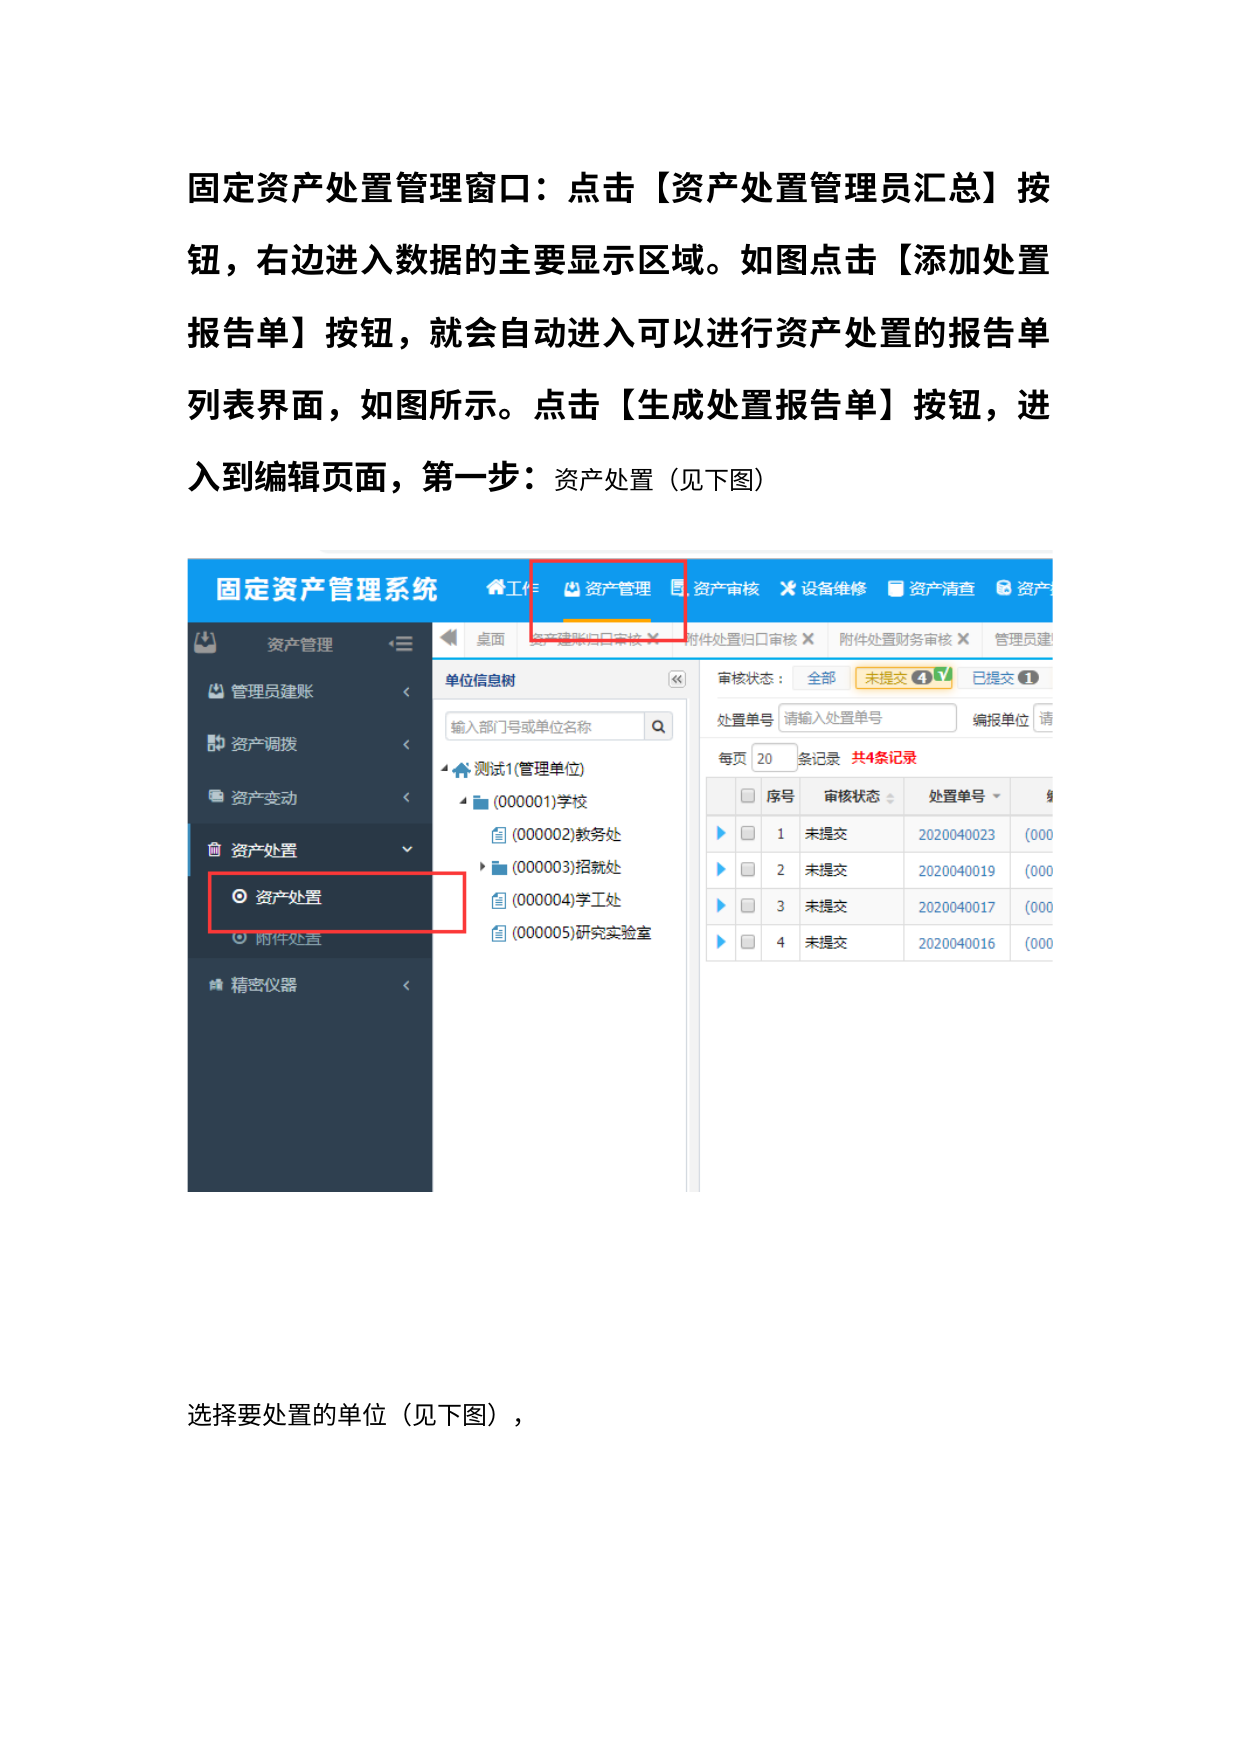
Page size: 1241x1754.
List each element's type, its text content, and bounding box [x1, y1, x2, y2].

text 选择要处置的单位（见下图）， [187, 1396, 1053, 1432]
subtitle 固定资产处置管理窗口：点击【资产处置管理员汇总】按钮，右边进入数据的主要显示区域。如图点击【添加处置报告单】按钮，就会自动进入可以进行资产处置的报告单列表界面，如图所示。点击【生成处置报告单】按钮，进入到编辑页面，第一步：资产处置（见下图） [187, 162, 1053, 499]
picture [187, 550, 1053, 1192]
